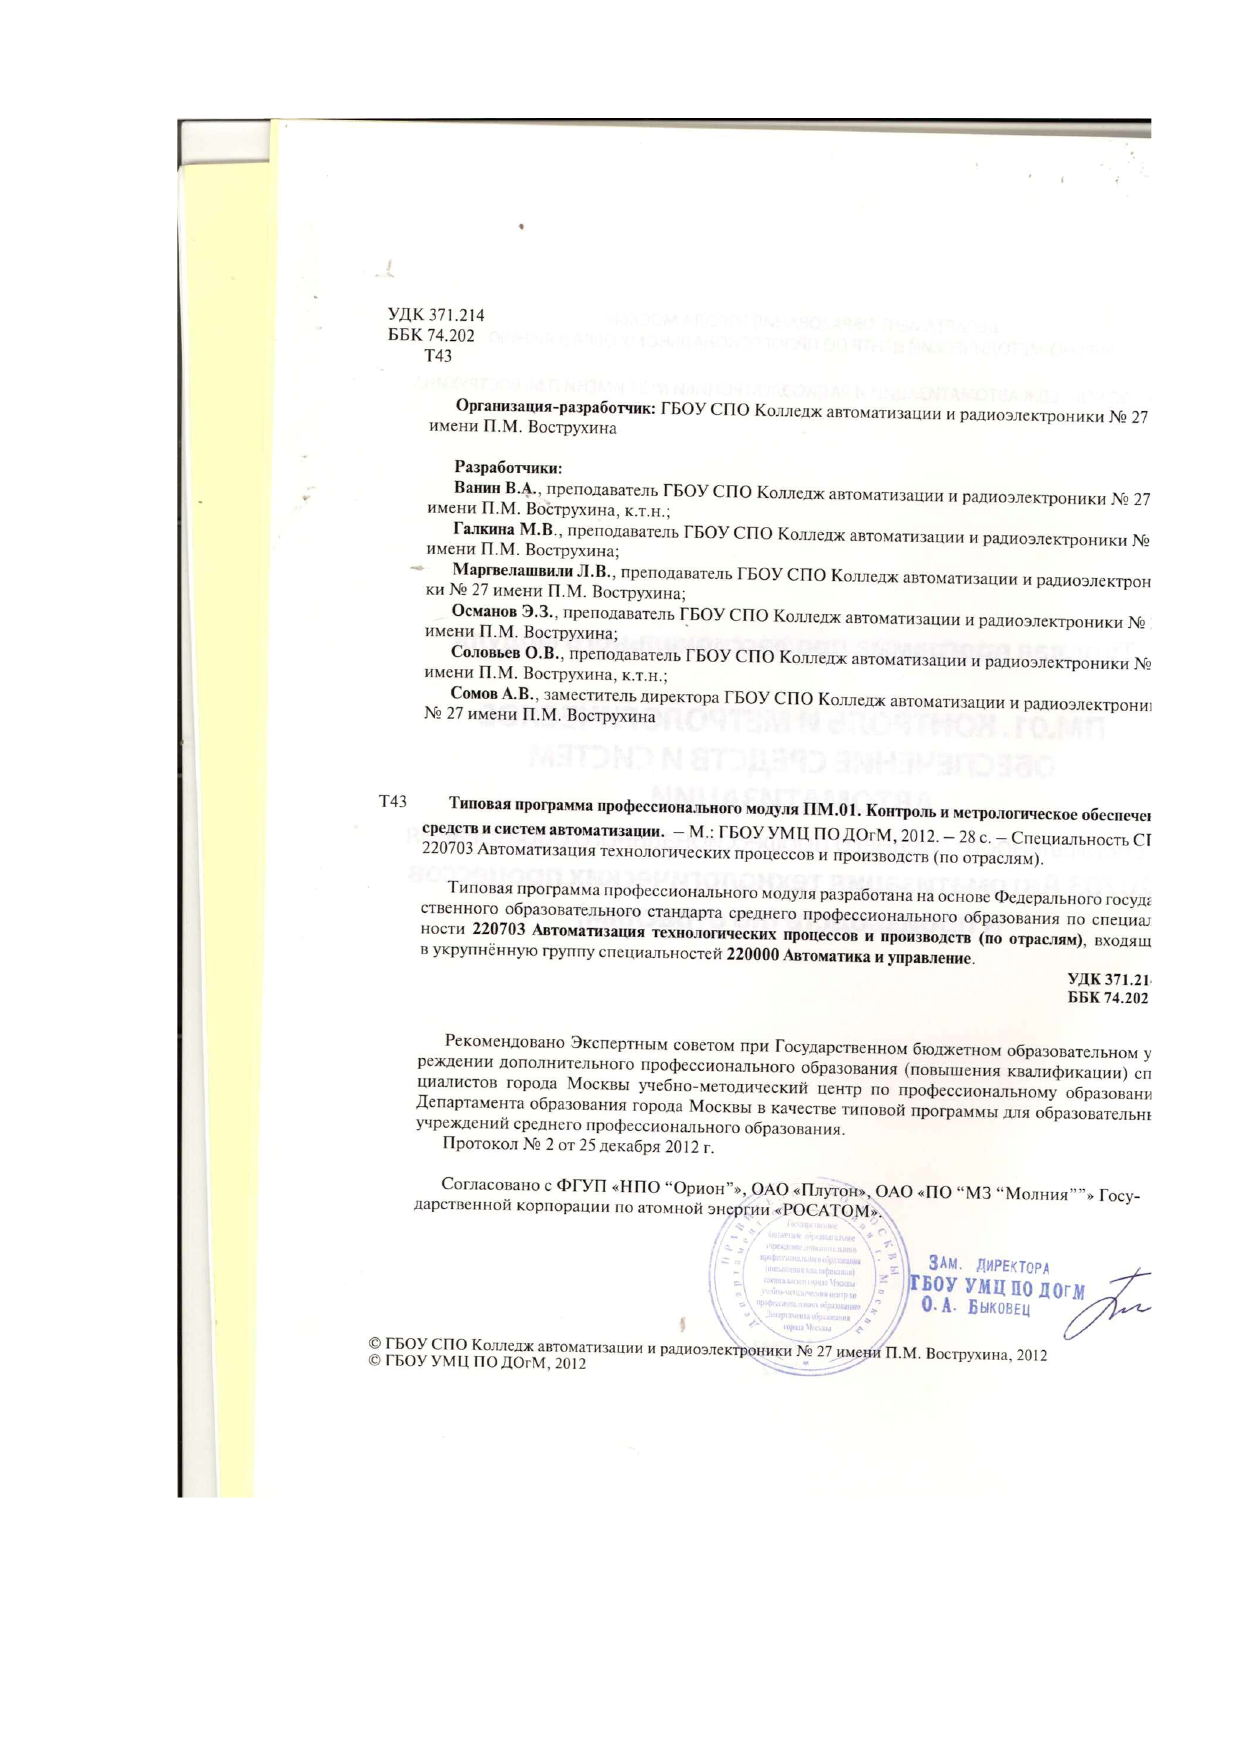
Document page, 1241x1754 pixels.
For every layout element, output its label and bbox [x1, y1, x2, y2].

picture [177, 118, 1152, 1498]
